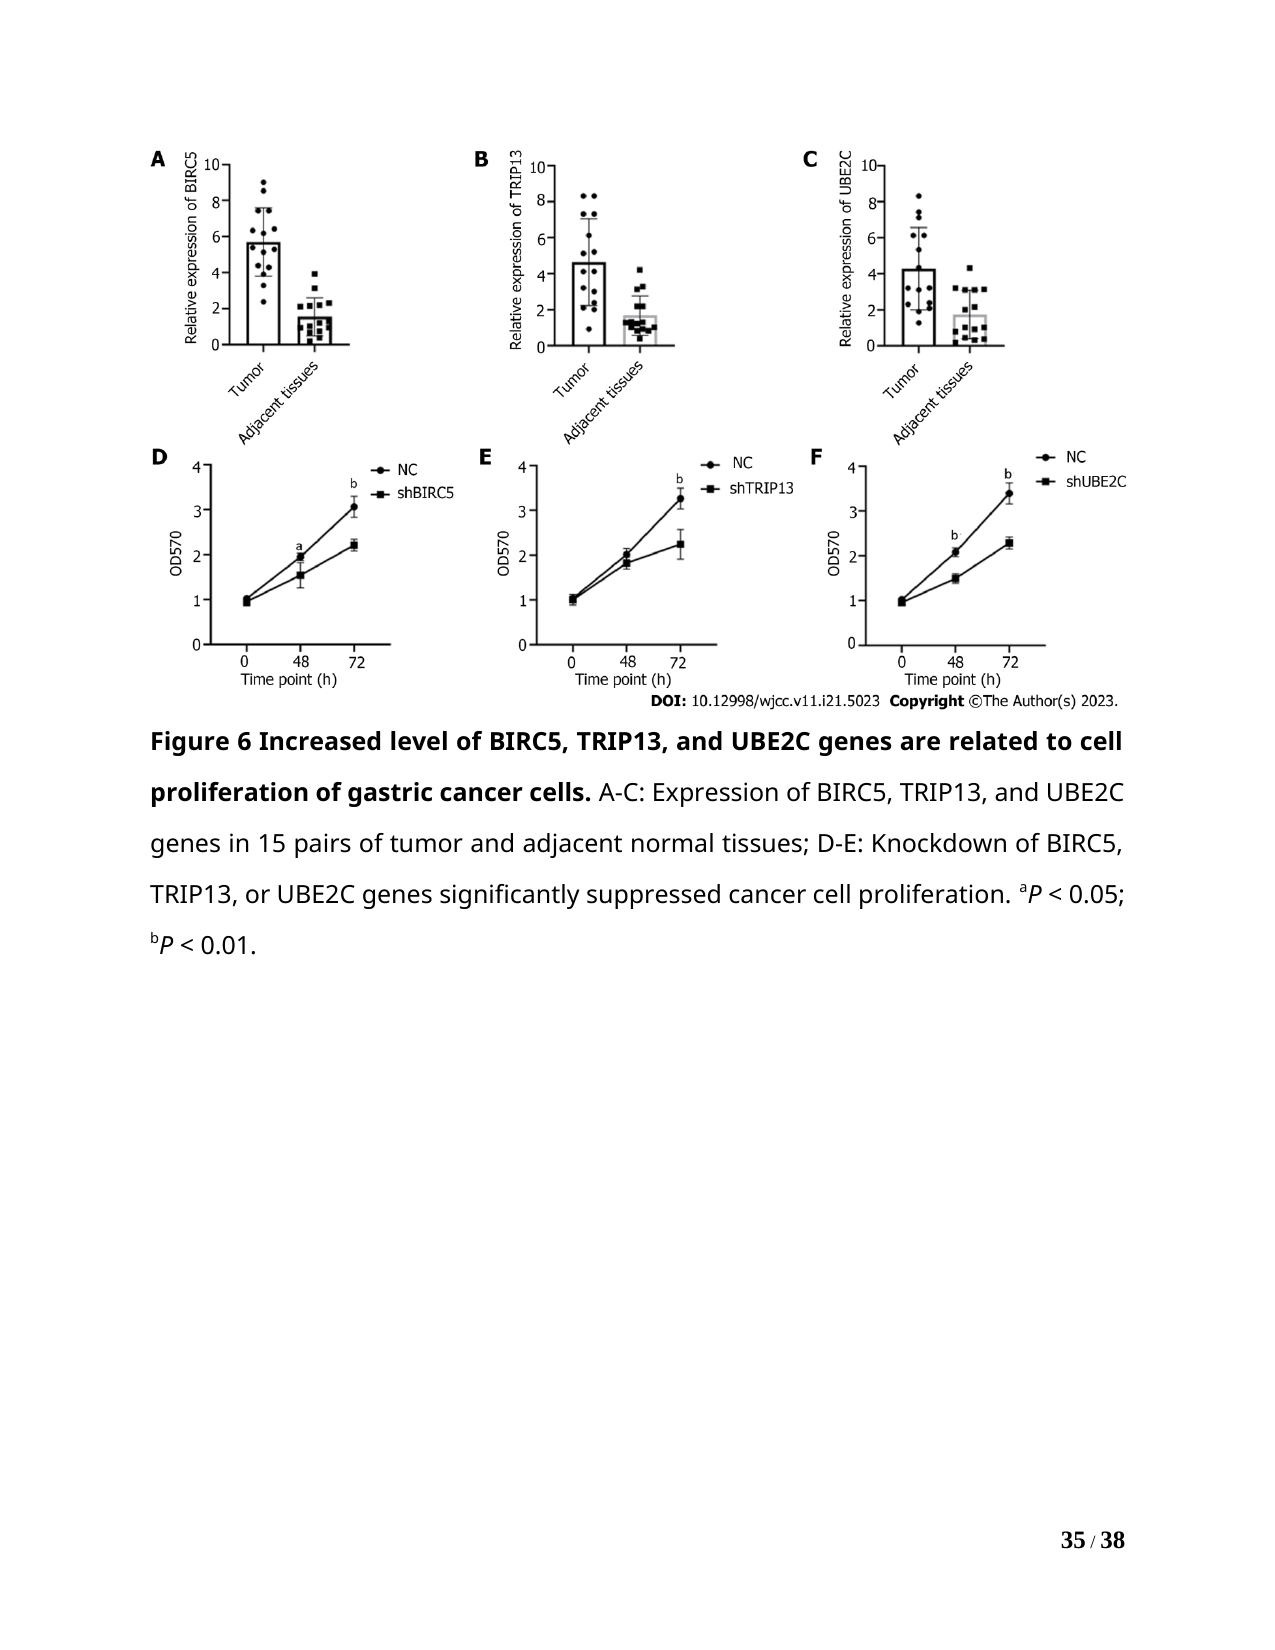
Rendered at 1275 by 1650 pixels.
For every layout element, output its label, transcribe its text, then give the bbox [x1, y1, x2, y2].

picture [150, 150, 1127, 710]
text Figure 6 Increased level of BIRC5, TRIP13, and UBE2C genes are related to cell proliferation of gastric cancer cells. A-C: Expression of BIRC5, TRIP13, and UBE2C genes in 15 pairs of tumor and adjacent normal tissues; D-E: Knockdown of BIRC5, TRIP13, or UBE2C genes significantly suppressed cancer cell proliferation. aP < 0.05; bP < 0.01. [150, 723, 1125, 962]
